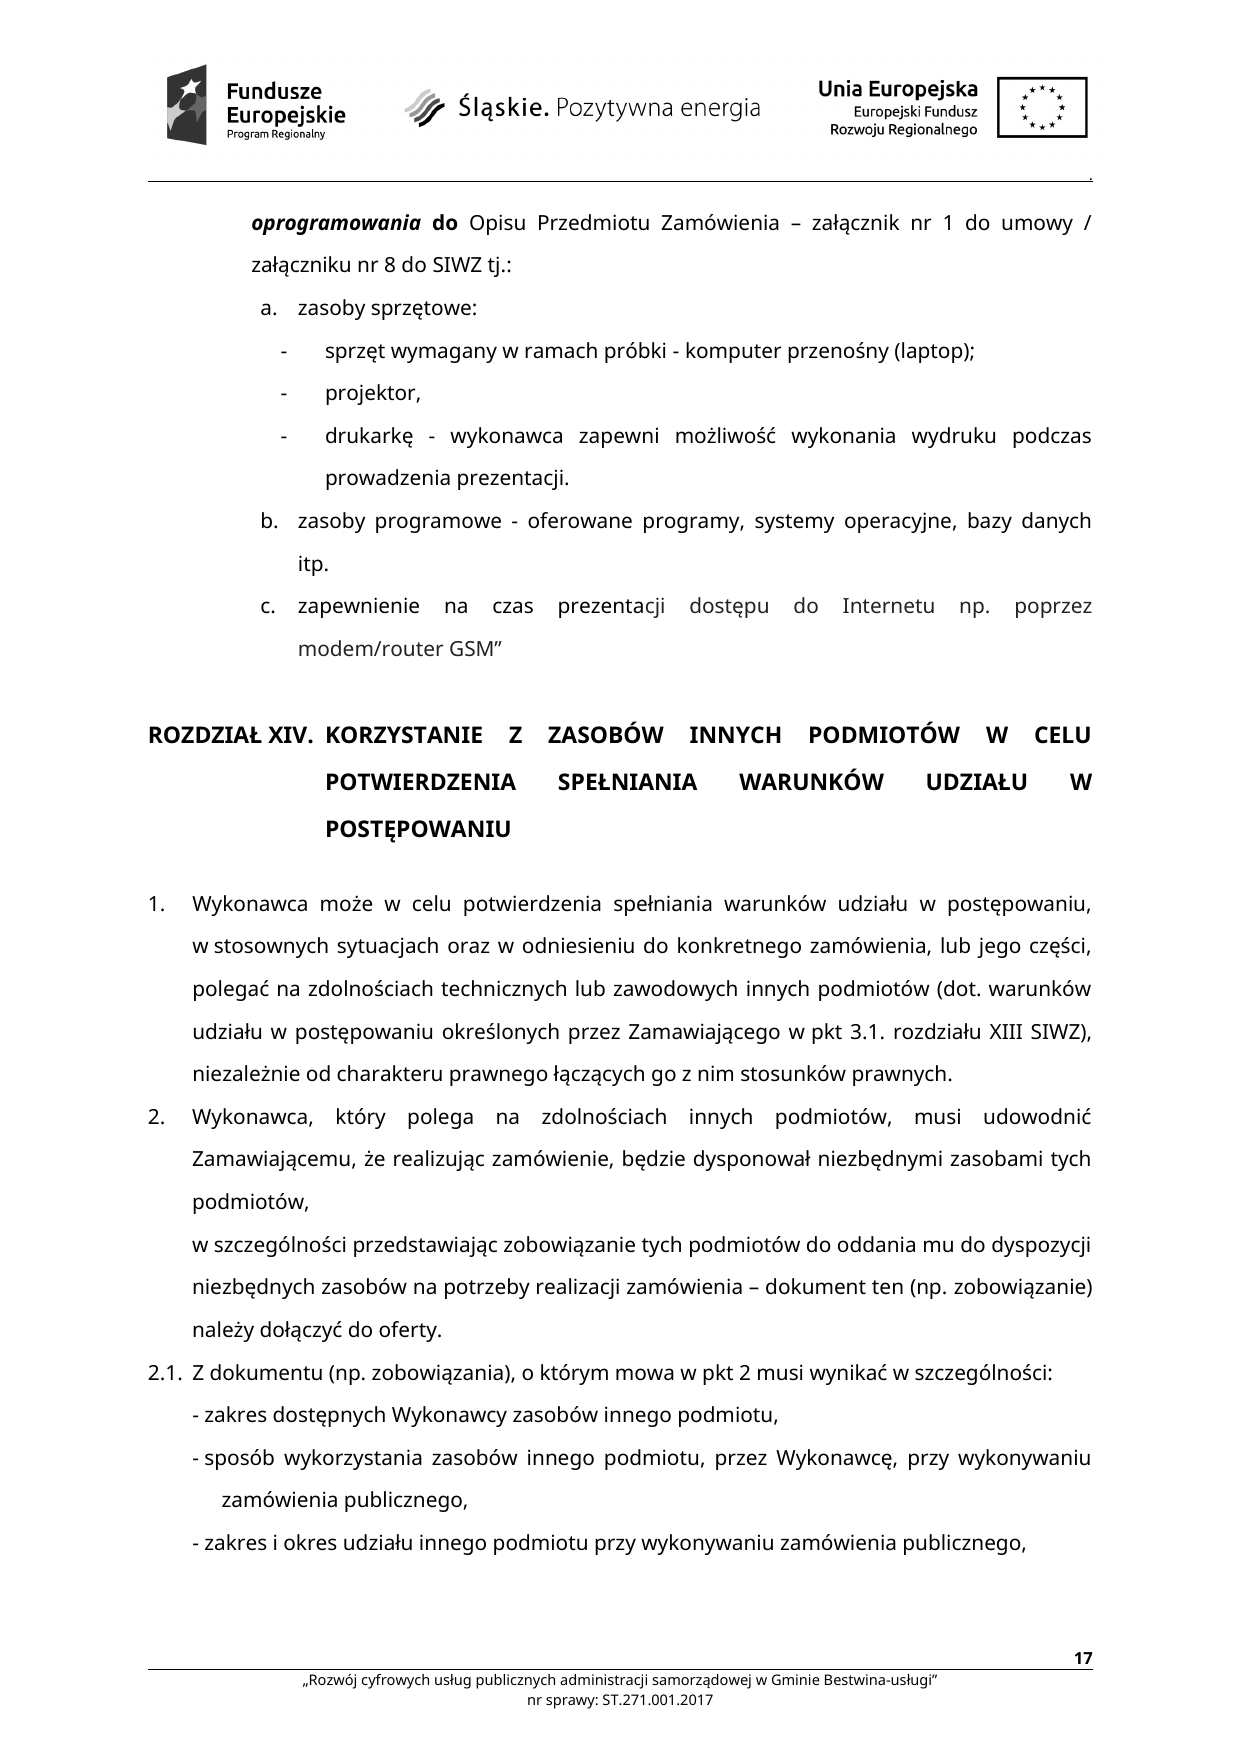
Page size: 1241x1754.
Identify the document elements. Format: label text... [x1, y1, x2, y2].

text ROZDZIAŁ XIV. KORZYSTANIE Z ZASOBÓW INNYCH PODMIOTÓW W CELU POTWIERDZENIA SPEŁNIANIA WARUNKÓW UDZIAŁU W POSTĘPOWANIU [148, 719, 1092, 844]
list projektor, [280, 378, 1093, 407]
list Wykonawca, który polega na zdolnościach innych podmiotów, musi udowodnić Zamawiającemu, że realizując zamówienie, będzie dysponował niezbędnymi zasobami tych podmiotów, w szczególności przedstawiając zobowiązanie tych podmiotów do oddania mu do dyspozycji niezbędnych zasobów na potrzeby realizacji zamówienia – dokument ten (np. zobowiązanie) należy dołączyć do oferty. [148, 1102, 1092, 1343]
text 2.1. Z dokumentu (np. zobowiązania), o którym mowa w pkt 2 musi wynikać w szczególności: [148, 1358, 1092, 1386]
text - sposób wykorzystania zasobów innego podmiotu, przez Wykonawcę, przy wykonywaniu zamówienia publicznego, [192, 1443, 1092, 1514]
list zasoby programowe - oferowane programy, systemy operacyjne, bazy danych itp. [260, 506, 1093, 577]
list zapewnienie na czas prezentacji dostępu do Internetu np. poprzez modem/router GSM” [260, 591, 1093, 662]
text - zakres i okres udziału innego podmiotu przy wykonywaniu zamówienia publicznego, [192, 1528, 1092, 1556]
list zasoby sprzętowe: [260, 293, 1093, 322]
text - zakres dostępnych Wykonawcy zasobów innego podmiotu, [192, 1400, 1092, 1429]
list Wykonawca może w celu potwierdzenia spełniania warunków udziału w postępowaniu, w stosownych sytuacjach oraz w odniesieniu do konkretnego zamówienia, lub jego części, polegać na zdolnościach technicznych lub zawodowych innych podmiotów (dot. warunków udziału w postępowaniu określonych przez Zamawiającego w pkt 3.1. rozdziału XIII SIWZ), niezależnie od charakteru prawnego łączących go z nim stosunków prawnych. [148, 889, 1092, 1088]
list sprzęt wymagany w ramach próbki - komputer przenośny (laptop); [280, 336, 1093, 364]
picture [147, 44, 1107, 165]
list drukarkę - wykonawca zapewni możliwość wykonania wydruku podczas prowadzenia prezentacji. [280, 421, 1093, 492]
